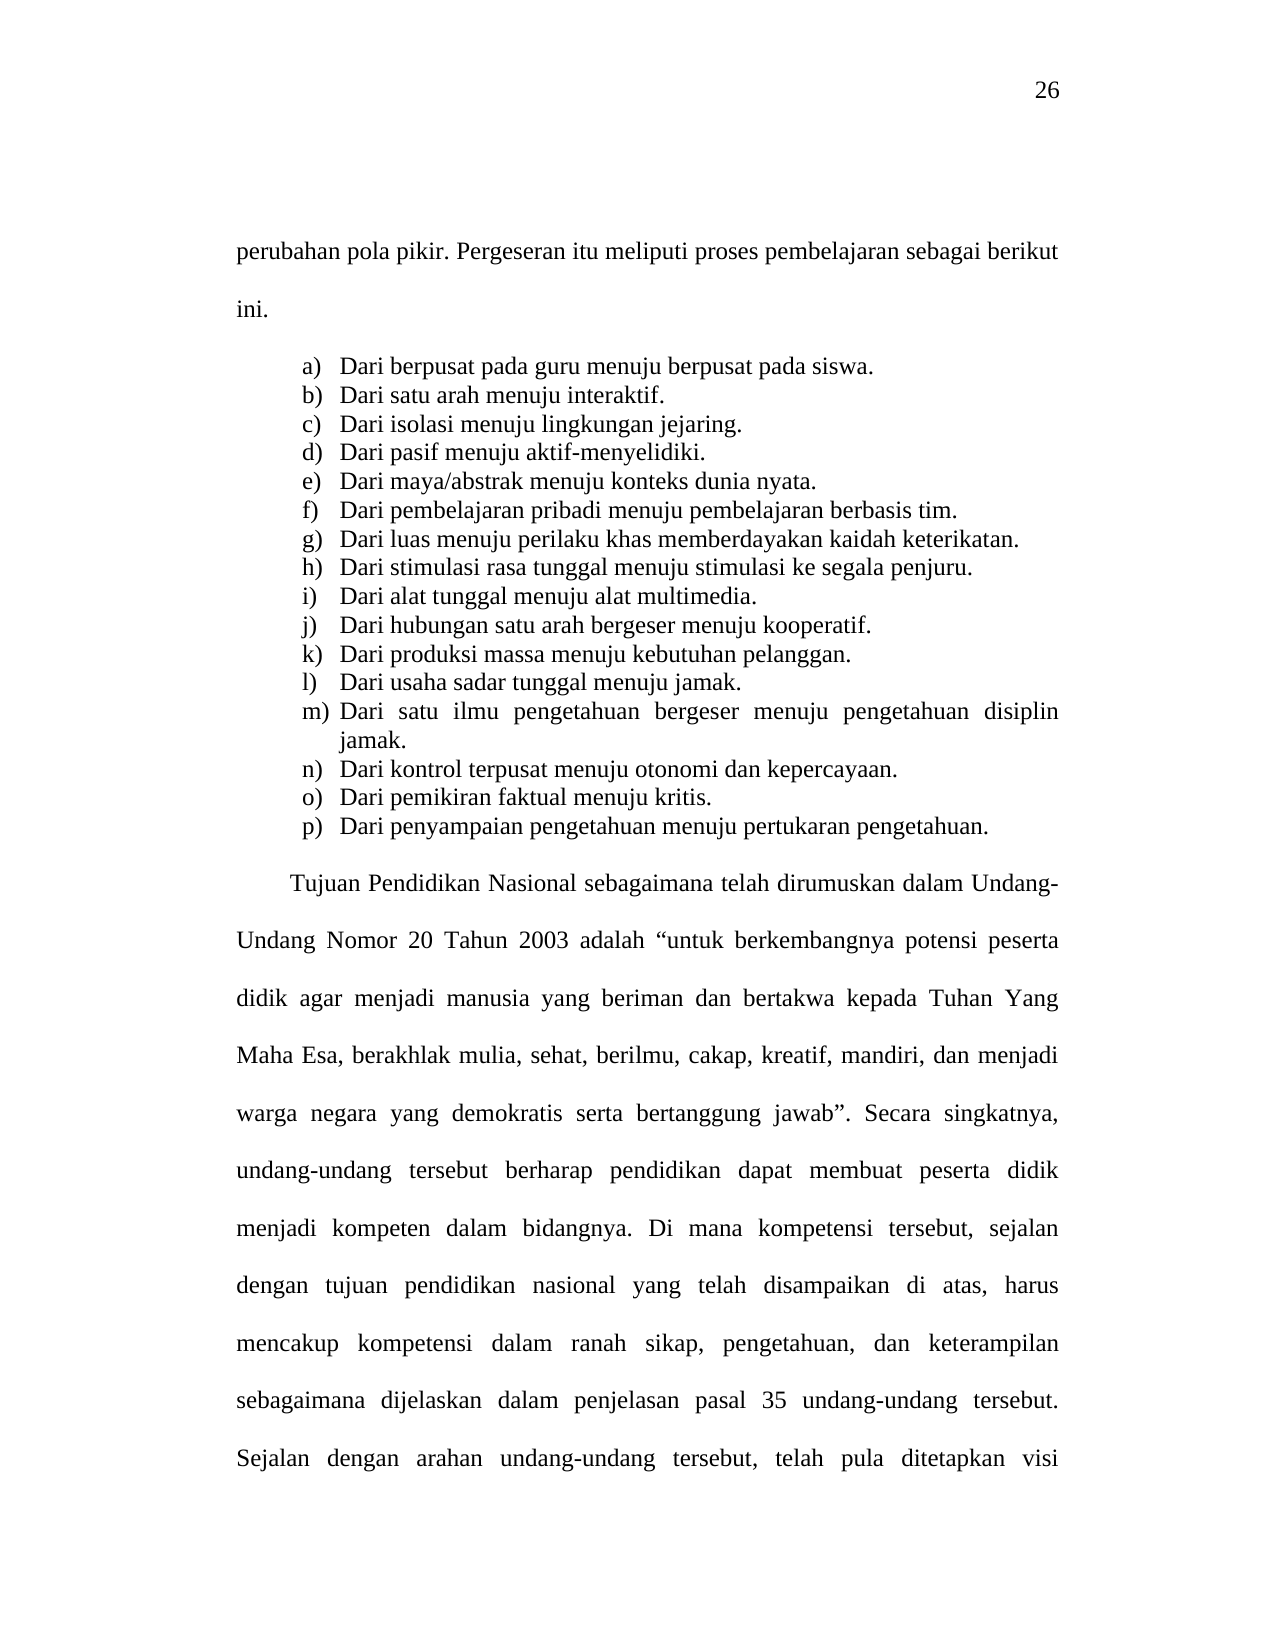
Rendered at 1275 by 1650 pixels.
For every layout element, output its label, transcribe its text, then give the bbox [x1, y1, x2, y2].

list Dari pembelajaran pribadi menuju pembelajaran berbasis tim. [302, 495, 1059, 524]
list Dari pemikiran faktual menuju kritis. [302, 782, 1059, 811]
list Dari satu arah menuju interaktif. [302, 380, 1059, 409]
list Dari stimulasi rasa tunggal menuju stimulasi ke segala penjuru. [302, 552, 1059, 581]
list Dari berpusat pada guru menuju berpusat pada siswa. [302, 351, 1059, 380]
list Dari produksi massa menuju kebutuhan pelanggan. [302, 639, 1059, 667]
list Dari maya/abstrak menuju konteks dunia nyata. [302, 466, 1059, 495]
list Dari kontrol terpusat menuju otonomi dan kepercayaan. [302, 754, 1059, 782]
list Dari isolasi menuju lingkungan jejaring. [302, 409, 1059, 437]
list Dari alat tunggal menuju alat multimedia. [302, 581, 1059, 610]
list Dari satu ilmu pengetahuan bergeser menuju pengetahuan disiplin jamak. [302, 696, 1059, 754]
list Dari hubungan satu arah bergeser menuju kooperatif. [302, 610, 1059, 639]
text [236, 236, 1059, 322]
list Dari penyampaian pengetahuan menuju pertukaran pengetahuan. [302, 811, 1059, 840]
list Dari luas menuju perilaku khas memberdayakan kaidah keterikatan. [302, 524, 1059, 552]
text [236, 868, 1059, 1472]
list Dari pasif menuju aktif-menyelidiki. [302, 437, 1059, 466]
list Dari usaha sadar tunggal menuju jamak. [302, 667, 1059, 696]
